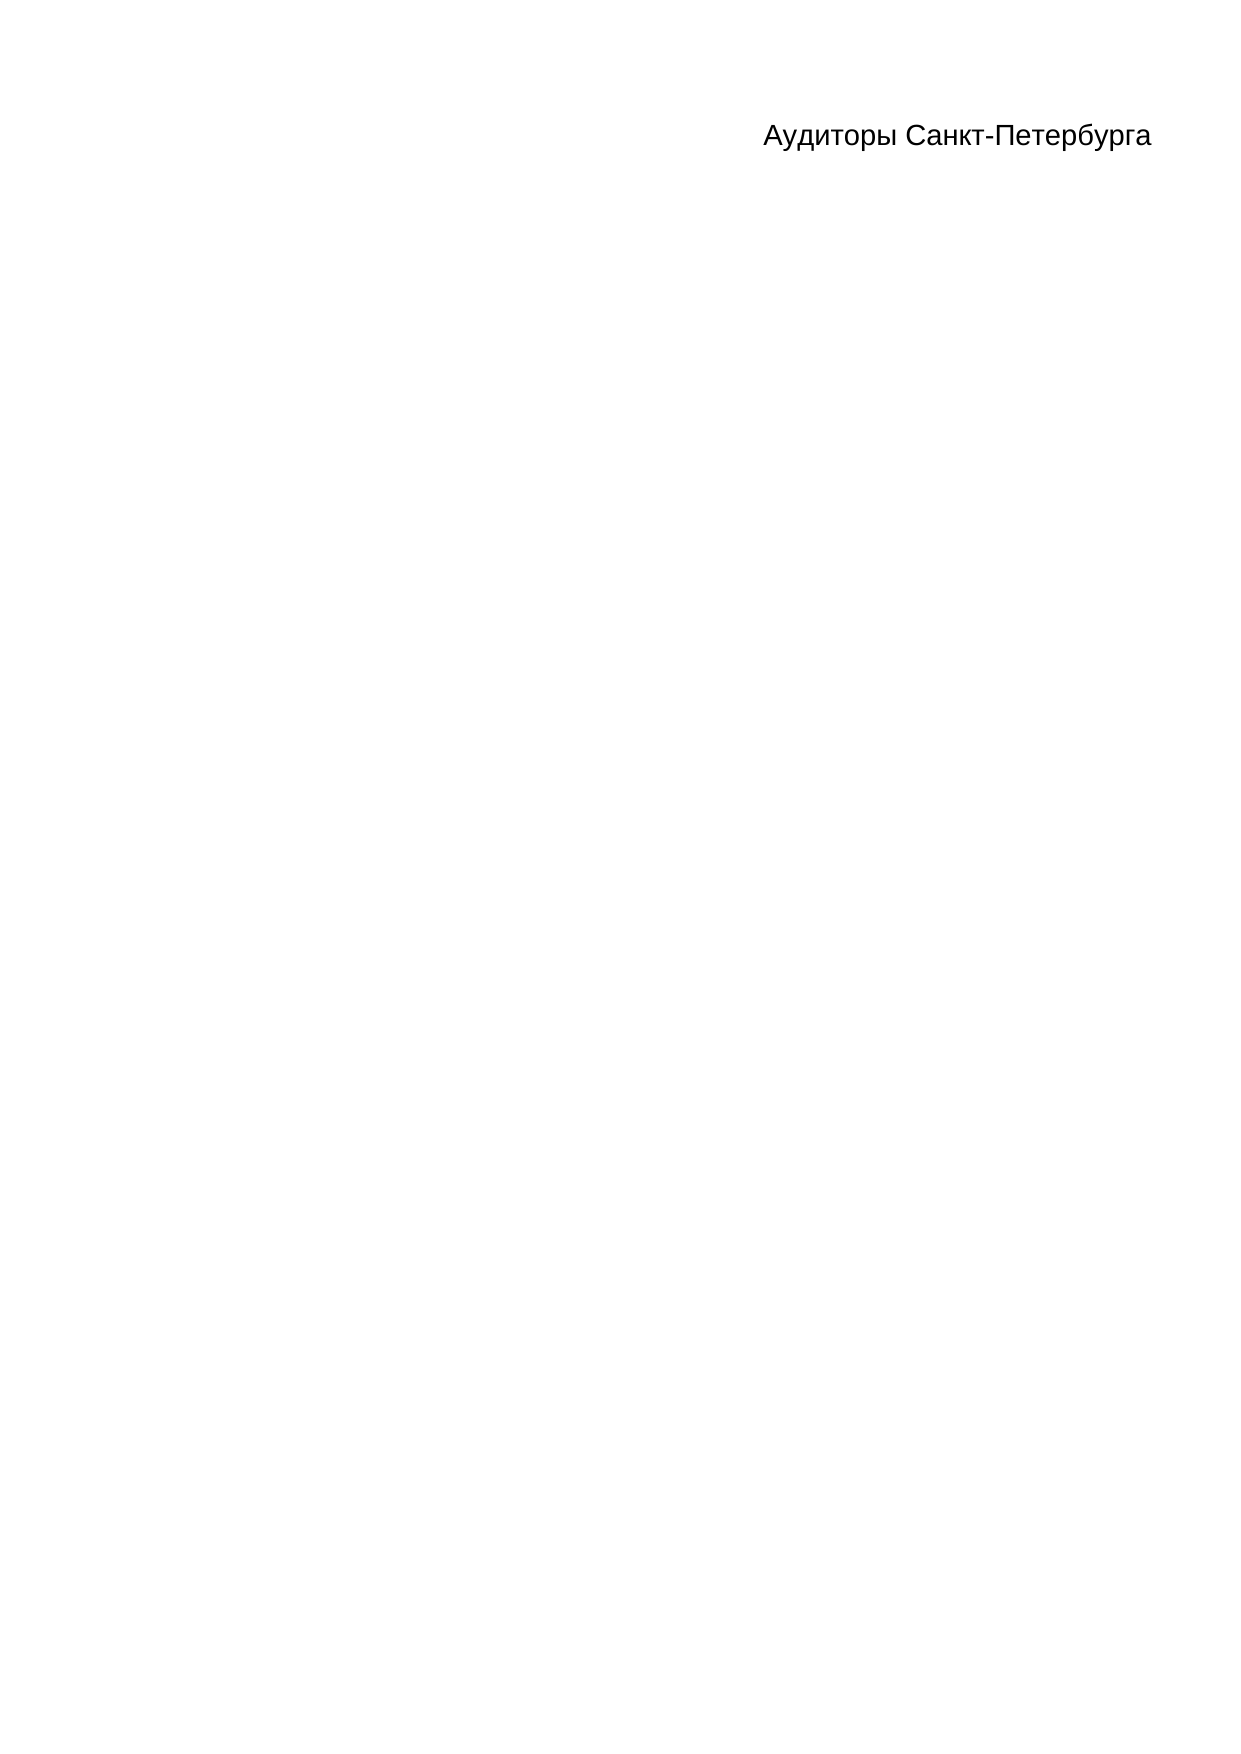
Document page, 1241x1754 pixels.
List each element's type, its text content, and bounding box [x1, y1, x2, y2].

text Аудиторы Санкт-Петербурга [118, 118, 1152, 152]
